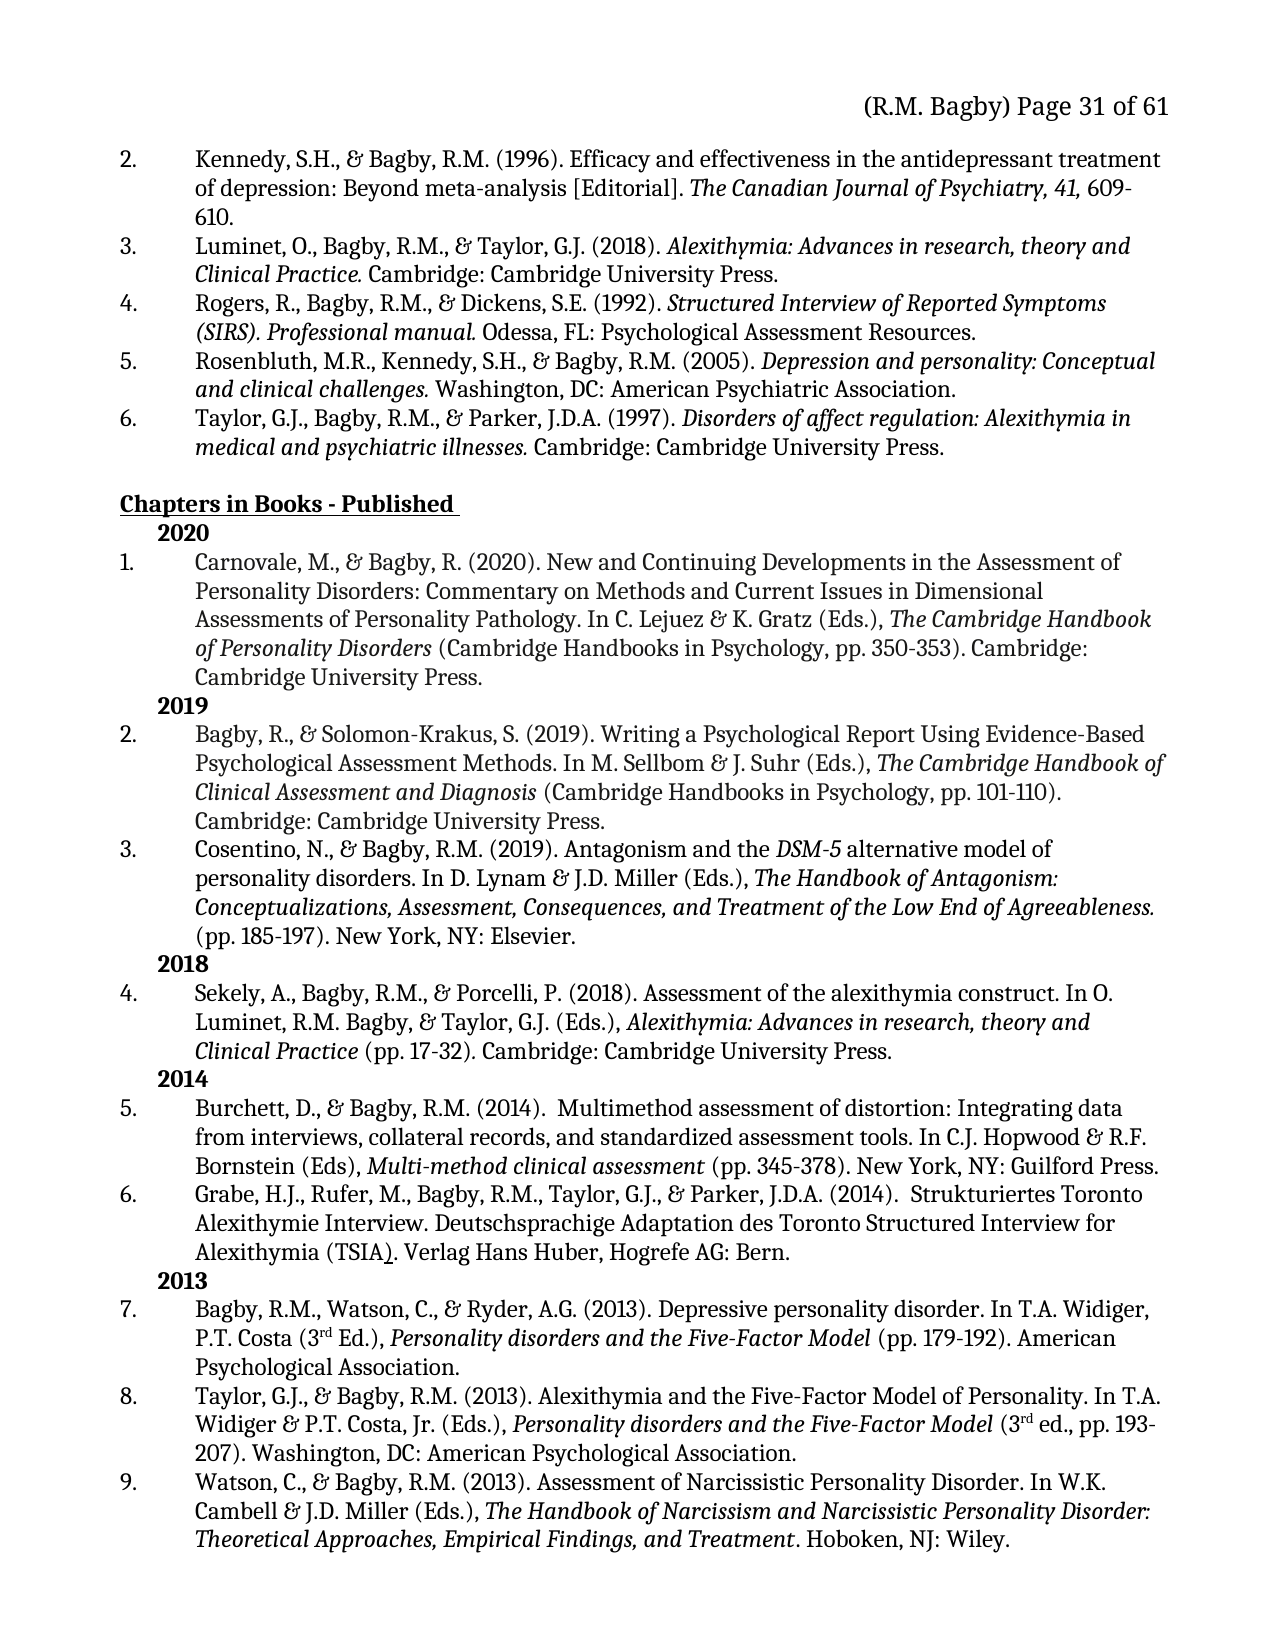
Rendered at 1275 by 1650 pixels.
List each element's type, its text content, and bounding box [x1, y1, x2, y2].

list Grabe, H.J., Rufer, M., Bagby, R.M., Taylor, G.J., & Parker, J.D.A. (2014). Strukturiertes Toronto Alexithymie Interview. Deutschsprachige Adaptation des Toronto Structured Interview for Alexithymia (TSIA). Verlag Hans Huber, Hogrefe AG: Bern. [120, 1180, 1170, 1267]
list Carnovale, M., & Bagby, R. (2020). New and Continuing Developments in the Assessment of Personality Disorders: Commentary on Methods and Current Issues in Dimensional Assessments of Personality Pathology. In C. Lejuez & K. Gratz (Eds.), The Cambridge Handbook of Personality Disorders (Cambridge Handbooks in Psychology, pp. 350-353). Cambridge: Cambridge University Press. [483, 548, 1170, 692]
list Bagby, R.M., Watson, C., & Ryder, A.G. (2013). Depressive personality disorder. In T.A. Widiger, P.T. Costa (3rd Ed.), Personality disorders and the Five-Factor Model (pp. 179-192). American Psychological Association. [120, 1295, 1170, 1382]
list Bagby, R., & Solomon-Krakus, S. (2019). Writing a Psychological Report Using Evidence-Based Psychological Assessment Methods. In M. Sellbom & J. Suhr (Eds.), The Cambridge Handbook of Clinical Assessment and Diagnosis (Cambridge Handbooks in Psychology, pp. 101-110). Cambridge: Cambridge University Press. [120, 720, 537, 835]
list Rosenbluth, M.R., Kennedy, S.H., & Bagby, R.M. (2005). Depression and personality: Conceptual and clinical challenges. Washington, DC: American Psychiatric Association. [120, 347, 1170, 404]
subtitle 2014 [157, 1065, 1170, 1094]
list Watson, C., & Bagby, R.M. (2013). Assessment of Narcissistic Personality Disorder. In W.K. Cambell & J.D. Miller (Eds.), The Handbook of Narcissism and Narcissistic Personality Disorder: Theoretical Approaches, Empirical Findings, and Treatment. Hoboken, NJ: Wiley. [120, 1468, 1170, 1554]
list Burchett, D., & Bagby, R.M. (2014). Multimethod assessment of distortion: Integrating data from interviews, collateral records, and standardized assessment tools. In C.J. Hopwood & R.F. Bornstein (Eds), Multi-method clinical assessment (pp. 345-378). New York, NY: Guilford Press. [120, 1094, 1170, 1180]
subtitle Chapters in Books - Published [120, 490, 1170, 519]
subtitle 2020 [157, 519, 1170, 548]
list Carnovale, M., & Bagby, R. (2020). New and Continuing Developments in the Assessment of Personality Disorders: Commentary on Methods and Current Issues in Dimensional Assessments of Personality Pathology. In C. Lejuez & K. Gratz (Eds.), The Cambridge Handbook of Personality Disorders (Cambridge Handbooks in Psychology, pp. 350-353). Cambridge: Cambridge University Press. [120, 548, 432, 692]
list Rogers, R., Bagby, R.M., & Dickens, S.E. (1992). Structured Interview of Reported Symptoms (SIRS). Professional manual. Odessa, FL: Psychological Assessment Resources. [120, 289, 1170, 347]
list Luminet, O., Bagby, R.M., & Taylor, G.J. (2018). Alexithymia: Advances in research, theory and Clinical Practice. Cambridge: Cambridge University Press. [120, 232, 1170, 289]
list Taylor, G.J., & Bagby, R.M. (2013). Alexithymia and the Five-Factor Model of Personality. In T.A. Widiger & P.T. Costa, Jr. (Eds.), Personality disorders and the Five-Factor Model (3rd ed., pp. 193-207). Washington, DC: American Psychological Association. [120, 1382, 1170, 1468]
list Bagby, R., & Solomon-Krakus, S. (2019). Writing a Psychological Report Using Evidence-Based Psychological Assessment Methods. In M. Sellbom & J. Suhr (Eds.), The Cambridge Handbook of Clinical Assessment and Diagnosis (Cambridge Handbooks in Psychology, pp. 101-110). Cambridge: Cambridge University Press. [605, 720, 1170, 835]
list Sekely, A., Bagby, R.M., & Porcelli, P. (2018). Assessment of the alexithymia construct. In O. Luminet, R.M. Bagby, & Taylor, G.J. (Eds.), Alexithymia: Advances in research, theory and Clinical Practice (pp. 17-32). Cambridge: Cambridge University Press. [120, 979, 1170, 1065]
subtitle 2019 [157, 692, 1170, 720]
list Taylor, G.J., Bagby, R.M., & Parker, J.D.A. (1997). Disorders of affect regulation: Alexithymia in medical and psychiatric illnesses. Cambridge: Cambridge University Press. [120, 404, 1170, 462]
subtitle 2018 [157, 950, 1170, 979]
list Cosentino, N., & Bagby, R.M. (2019). Antagonism and the DSM-5 alternative model of personality disorders. In D. Lynam & J.D. Miller (Eds.), The Handbook of Antagonism: Conceptualizations, Assessment, Consequences, and Treatment of the Low End of Agreeableness. (pp. 185-197). New York, NY: Elsevier. [120, 835, 1170, 950]
list Kennedy, S.H., & Bagby, R.M. (1996). Efficacy and effectiveness in the antidepressant treatment of depression: Beyond meta-analysis [Editorial]. The Canadian Journal of Psychiatry, 41, 609-610. [120, 145, 1170, 232]
subtitle 2013 [157, 1267, 1170, 1295]
